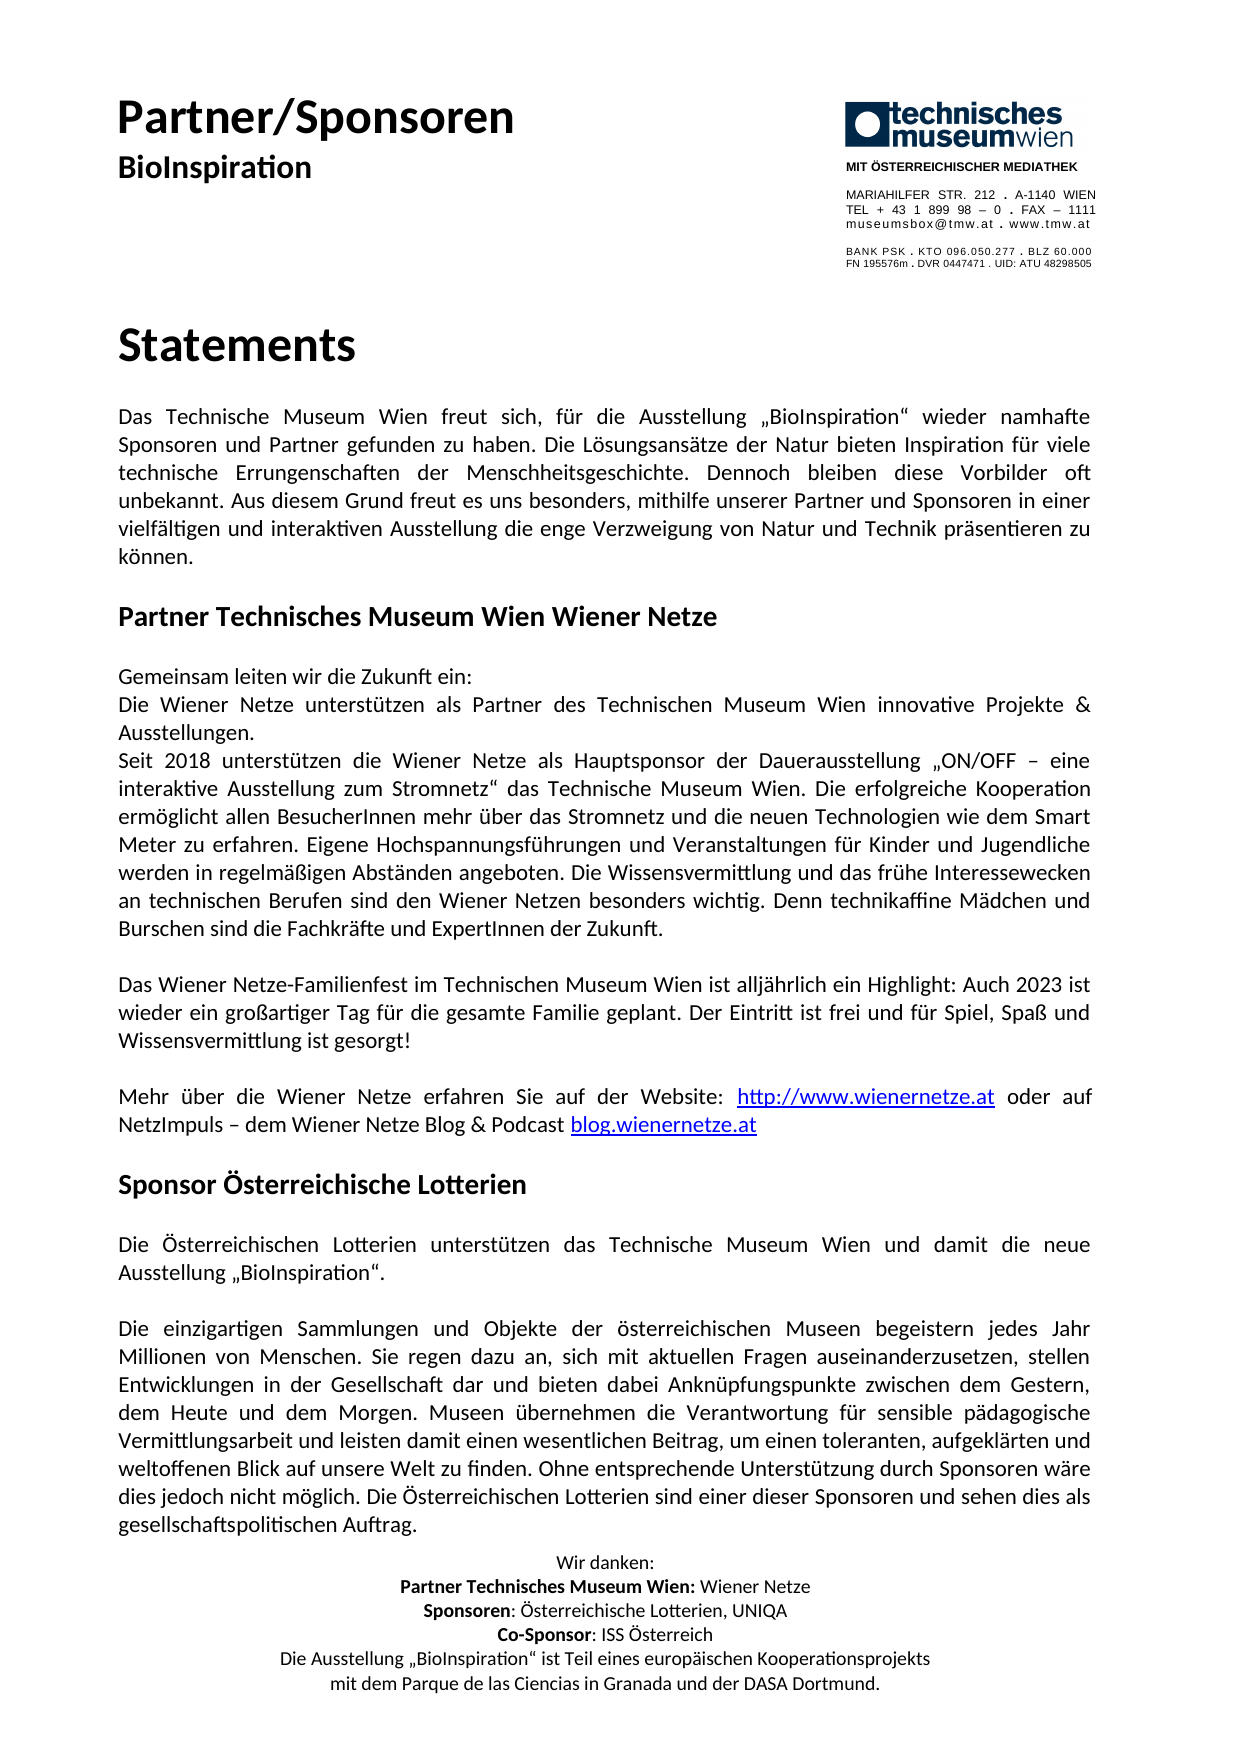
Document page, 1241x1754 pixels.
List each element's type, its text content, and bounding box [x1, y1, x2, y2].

text Seit 2018 unterstützen die Wiener Netze als Hauptsponsor der Dauerausstellung „ON/OFF – eine interaktive Ausstellung zum Stromnetz“ das Technische Museum Wien. Die erfolgreiche Kooperation ermöglicht allen BesucherInnen mehr über das Stromnetz und die neuen Technologien wie dem Smart Meter zu erfahren. Eigene Hochspannungsführungen und Veranstaltungen für Kinder und Jugendliche werden in regelmäßigen Abständen angeboten. Die Wissensvermittlung und das frühe Interessewecken an technischen Berufen sind den Wiener Netzen besonders wichtig. Denn technikaffine Mädchen und Burschen sind die Fachkräfte und ExpertInnen der Zukunft. [118, 746, 1092, 942]
text Partner Technisches Museum Wien Wiener Netze [118, 598, 1092, 634]
text Das Wiener Netze-Familienfest im Technischen Museum Wien ist alljährlich ein Highlight: Auch 2023 ist wieder ein großartiger Tag für die gesamte Familie geplant. Der Eintritt ist frei und für Spiel, Spaß und Wissensvermittlung ist gesorgt! [118, 970, 1092, 1054]
text Die Wiener Netze unterstützen als Partner des Technischen Museum Wien innovative Projekte & Ausstellungen. [118, 690, 1092, 746]
text Gemeinsam leiten wir die Zukunft ein: [118, 662, 1092, 690]
text Die Österreichischen Lotterien unterstützen das Technische Museum Wien und damit die neue Ausstellung „BioInspiration“. [118, 1230, 1092, 1286]
text Statements [118, 313, 1092, 374]
text Das Technische Museum Wien freut sich, für die Ausstellung „BioInspiration“ wieder namhafte Sponsoren und Partner gefunden zu haben. Die Lösungsansätze der Natur bieten Inspiration für viele technische Errungenschaften der Menschheitsgeschichte. Dennoch bleiben diese Vorbilder oft unbekannt. Aus diesem Grund freut es uns besonders, mithilfe unserer Partner und Sponsoren in einer vielfältigen und interaktiven Ausstellung die enge Verzweigung von Natur und Technik präsentieren zu können. [118, 402, 1092, 570]
text Die einzigartigen Sammlungen und Objekte der österreichischen Museen begeistern jedes Jahr Millionen von Menschen. Sie regen dazu an, sich mit aktuellen Fragen auseinanderzusetzen, stellen Entwicklungen in der Gesellschaft dar und bieten dabei Anknüpfungspunkte zwischen dem Gestern, dem Heute und dem Morgen. Museen übernehmen die Verantwortung für sensible pädagogische Vermittlungsarbeit und leisten damit einen wesentlichen Beitrag, um einen toleranten, aufgeklärten und weltoffenen Blick auf unsere Welt zu finden. Ohne entsprechende Unterstützung durch Sponsoren wäre dies jedoch nicht möglich. Die Österreichischen Lotterien sind einer dieser Sponsoren und sehen dies als gesellschaftspolitischen Auftrag. [118, 1314, 1092, 1538]
text Sponsor Österreichische Lotterien [118, 1166, 1092, 1202]
picture [836, 92, 1093, 157]
text Mehr über die Wiener Netze erfahren Sie auf der Website: http://www.wienernetze.at oder auf NetzImpuls – dem Wiener Netze Blog & Podcast blog.wienernetze.at [118, 1082, 1092, 1138]
